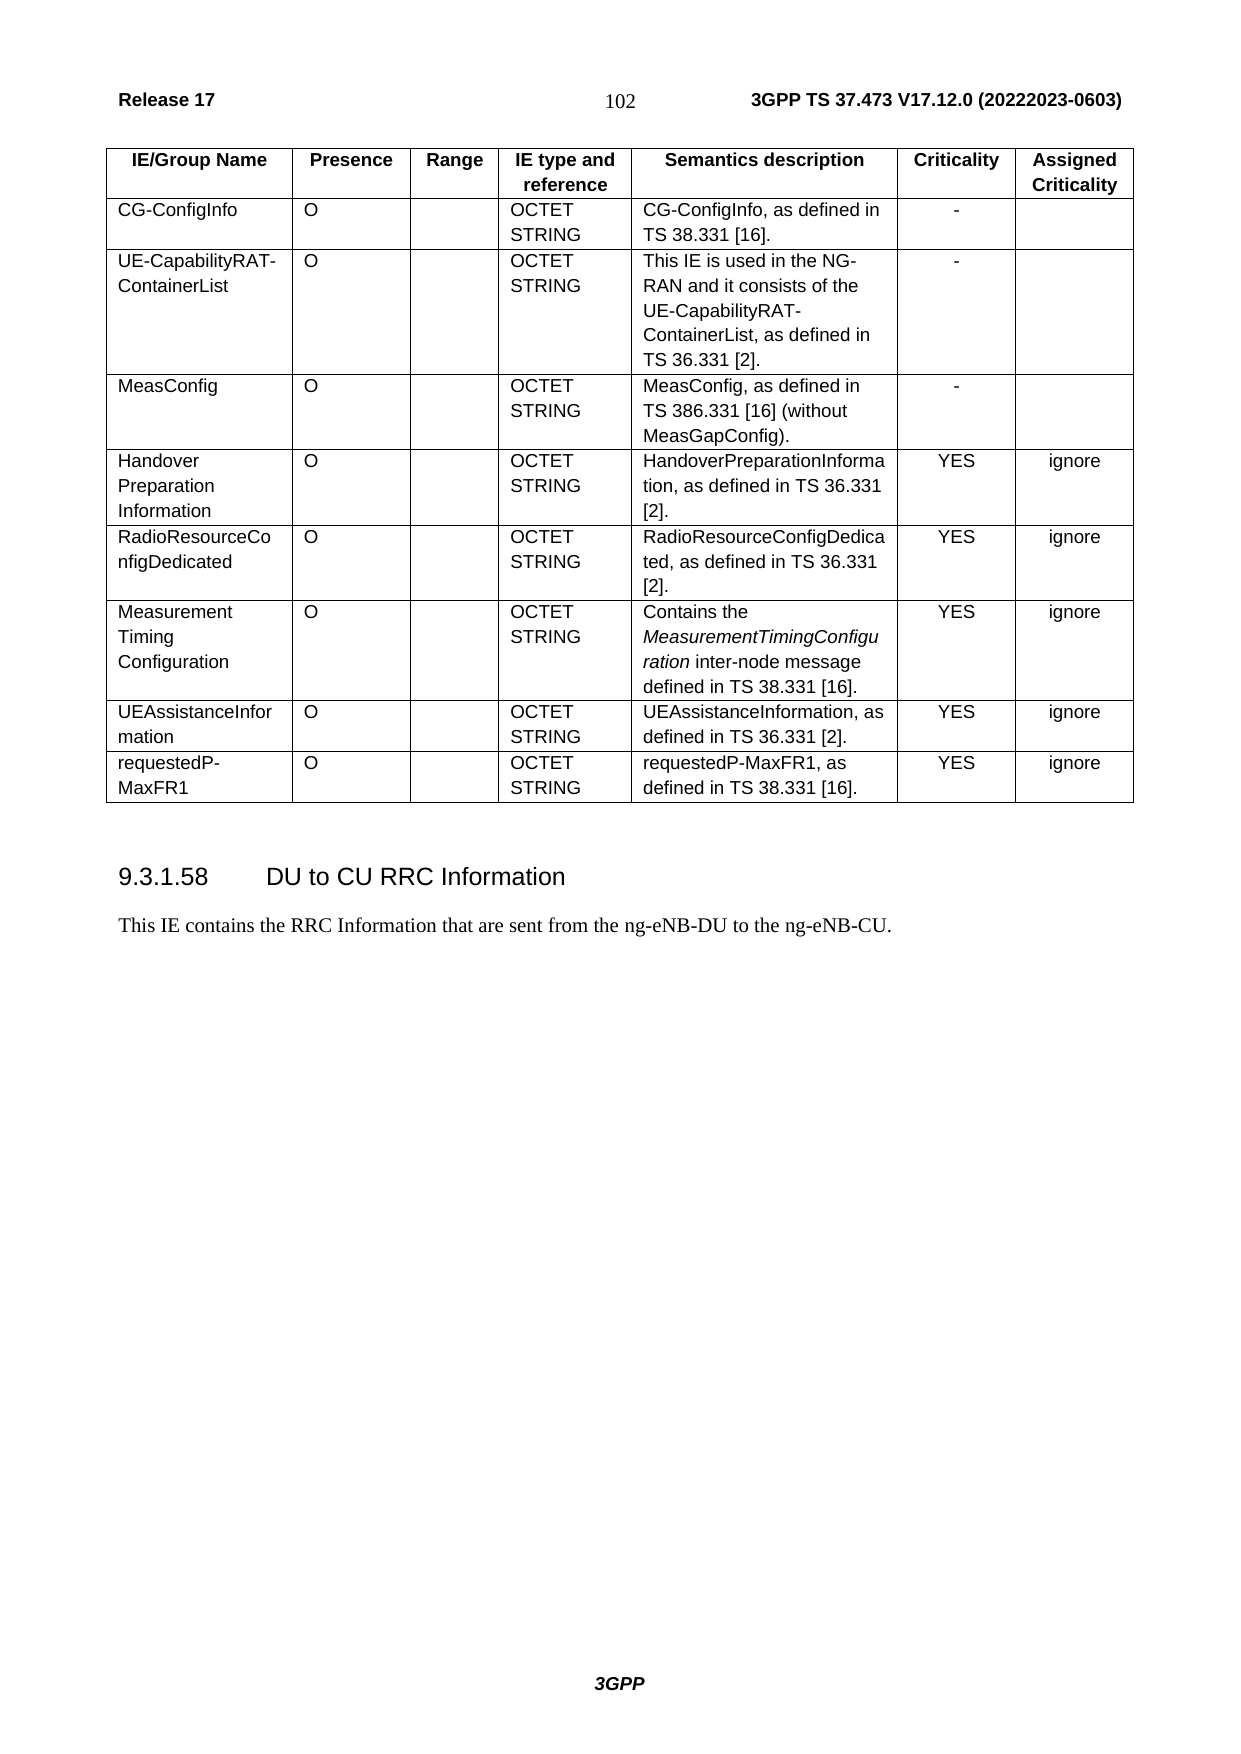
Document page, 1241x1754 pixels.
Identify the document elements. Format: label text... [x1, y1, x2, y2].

text This IE contains the RRC Information that are sent from the ng-eNB-DU to the ng-eNB-CU. [118, 913, 1122, 937]
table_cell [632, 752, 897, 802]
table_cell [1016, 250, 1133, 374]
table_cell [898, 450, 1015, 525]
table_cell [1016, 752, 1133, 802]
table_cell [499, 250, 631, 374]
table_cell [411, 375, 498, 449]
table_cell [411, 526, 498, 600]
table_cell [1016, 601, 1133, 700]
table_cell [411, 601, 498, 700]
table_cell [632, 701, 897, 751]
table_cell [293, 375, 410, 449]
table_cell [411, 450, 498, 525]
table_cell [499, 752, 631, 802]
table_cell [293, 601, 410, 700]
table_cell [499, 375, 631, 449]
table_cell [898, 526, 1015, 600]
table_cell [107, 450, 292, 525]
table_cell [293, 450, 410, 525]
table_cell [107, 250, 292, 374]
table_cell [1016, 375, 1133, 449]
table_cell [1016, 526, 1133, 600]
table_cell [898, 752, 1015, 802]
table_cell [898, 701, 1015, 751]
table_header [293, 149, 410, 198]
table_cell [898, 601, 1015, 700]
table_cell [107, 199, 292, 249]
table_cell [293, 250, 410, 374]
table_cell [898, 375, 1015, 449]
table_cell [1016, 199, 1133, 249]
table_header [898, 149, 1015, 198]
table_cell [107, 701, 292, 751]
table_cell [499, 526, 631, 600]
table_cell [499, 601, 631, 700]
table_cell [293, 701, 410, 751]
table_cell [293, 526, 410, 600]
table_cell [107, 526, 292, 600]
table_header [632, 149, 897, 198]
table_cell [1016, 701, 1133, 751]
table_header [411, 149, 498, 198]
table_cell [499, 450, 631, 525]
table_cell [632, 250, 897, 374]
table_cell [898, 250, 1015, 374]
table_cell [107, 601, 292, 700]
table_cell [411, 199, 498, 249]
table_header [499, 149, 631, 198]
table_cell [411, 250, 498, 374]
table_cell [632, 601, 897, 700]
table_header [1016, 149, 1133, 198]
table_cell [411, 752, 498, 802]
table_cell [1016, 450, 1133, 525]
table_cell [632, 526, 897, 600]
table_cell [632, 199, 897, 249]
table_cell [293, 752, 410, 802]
subtitle 9.3.1.58 DU to CU RRC Information [118, 861, 1122, 890]
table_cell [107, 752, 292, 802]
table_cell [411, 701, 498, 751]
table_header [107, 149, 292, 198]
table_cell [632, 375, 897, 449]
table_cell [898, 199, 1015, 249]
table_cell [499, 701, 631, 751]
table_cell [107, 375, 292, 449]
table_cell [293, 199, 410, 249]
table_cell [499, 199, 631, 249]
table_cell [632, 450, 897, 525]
